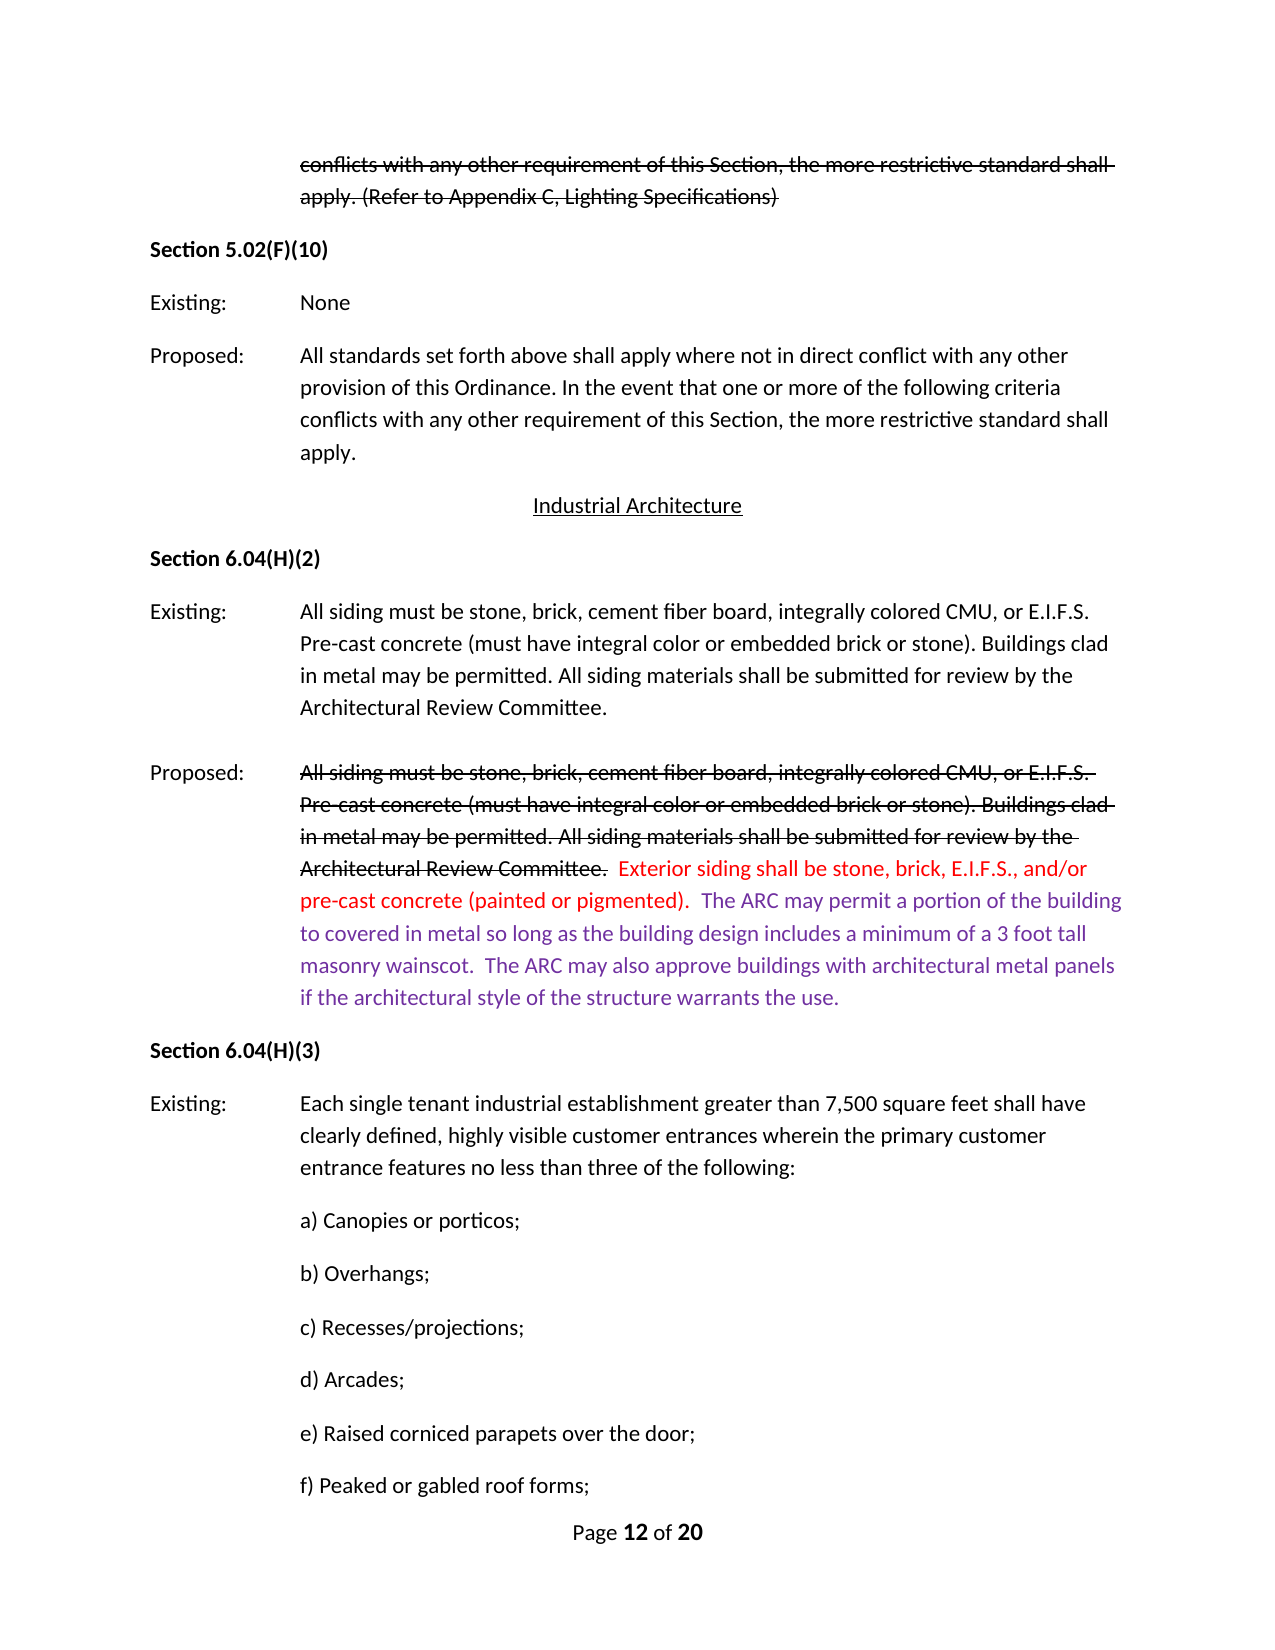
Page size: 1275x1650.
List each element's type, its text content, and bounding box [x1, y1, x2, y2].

text Existing: None [150, 288, 1125, 316]
list Proposed: All siding must be stone, brick, cement fiber board, integrally colored CMU, or E.I.F.S. Pre-cast concrete (must have integral color or embedded brick or stone). Buildings clad in metal may be permitted. All siding materials shall be submitted for review by the Architectural Review Committee. Exterior siding shall be stone, brick, E.I.F.S., and/or pre-cast concrete (painted or pigmented). The ARC may permit a portion of the building to covered in metal so long as the building design includes a minimum of a 3 foot tall masonry wainscot. The ARC may also approve buildings with architectural metal panels if the architectural style of the structure warrants the use. [150, 758, 1125, 1011]
text e) Raised corniced parapets over the door; [300, 1419, 1125, 1447]
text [150, 150, 1125, 210]
list Industrial Architecture [150, 491, 1125, 519]
text f) Peaked or gabled roof forms; [300, 1472, 1125, 1500]
text c) Recesses/projections; [300, 1313, 1125, 1341]
text Section 6.04(H)(3) [150, 1036, 1125, 1064]
text Section 5.02(F)(10) [150, 235, 1125, 263]
text Section 6.04(H)(2) [150, 544, 1125, 572]
text b) Overhangs; [300, 1259, 1125, 1288]
text d) Arcades; [300, 1366, 1125, 1394]
text Proposed: All standards set forth above shall apply where not in direct conflict with any other provision of this Ordinance. In the event that one or more of the following criteria conflicts with any other requirement of this Section, the more restrictive standard shall apply. [150, 341, 1125, 466]
list Existing: All siding must be stone, brick, cement fiber board, integrally colored CMU, or E.I.F.S. Pre-cast concrete (must have integral color or embedded brick or stone). Buildings clad in metal may be permitted. All siding materials shall be submitted for review by the Architectural Review Committee. [150, 597, 1125, 721]
text Existing: Each single tenant industrial establishment greater than 7,500 square feet shall have clearly defined, highly visible customer entrances wherein the primary customer entrance features no less than three of the following: [150, 1089, 1125, 1182]
text a) Canopies or porticos; [300, 1207, 1125, 1234]
